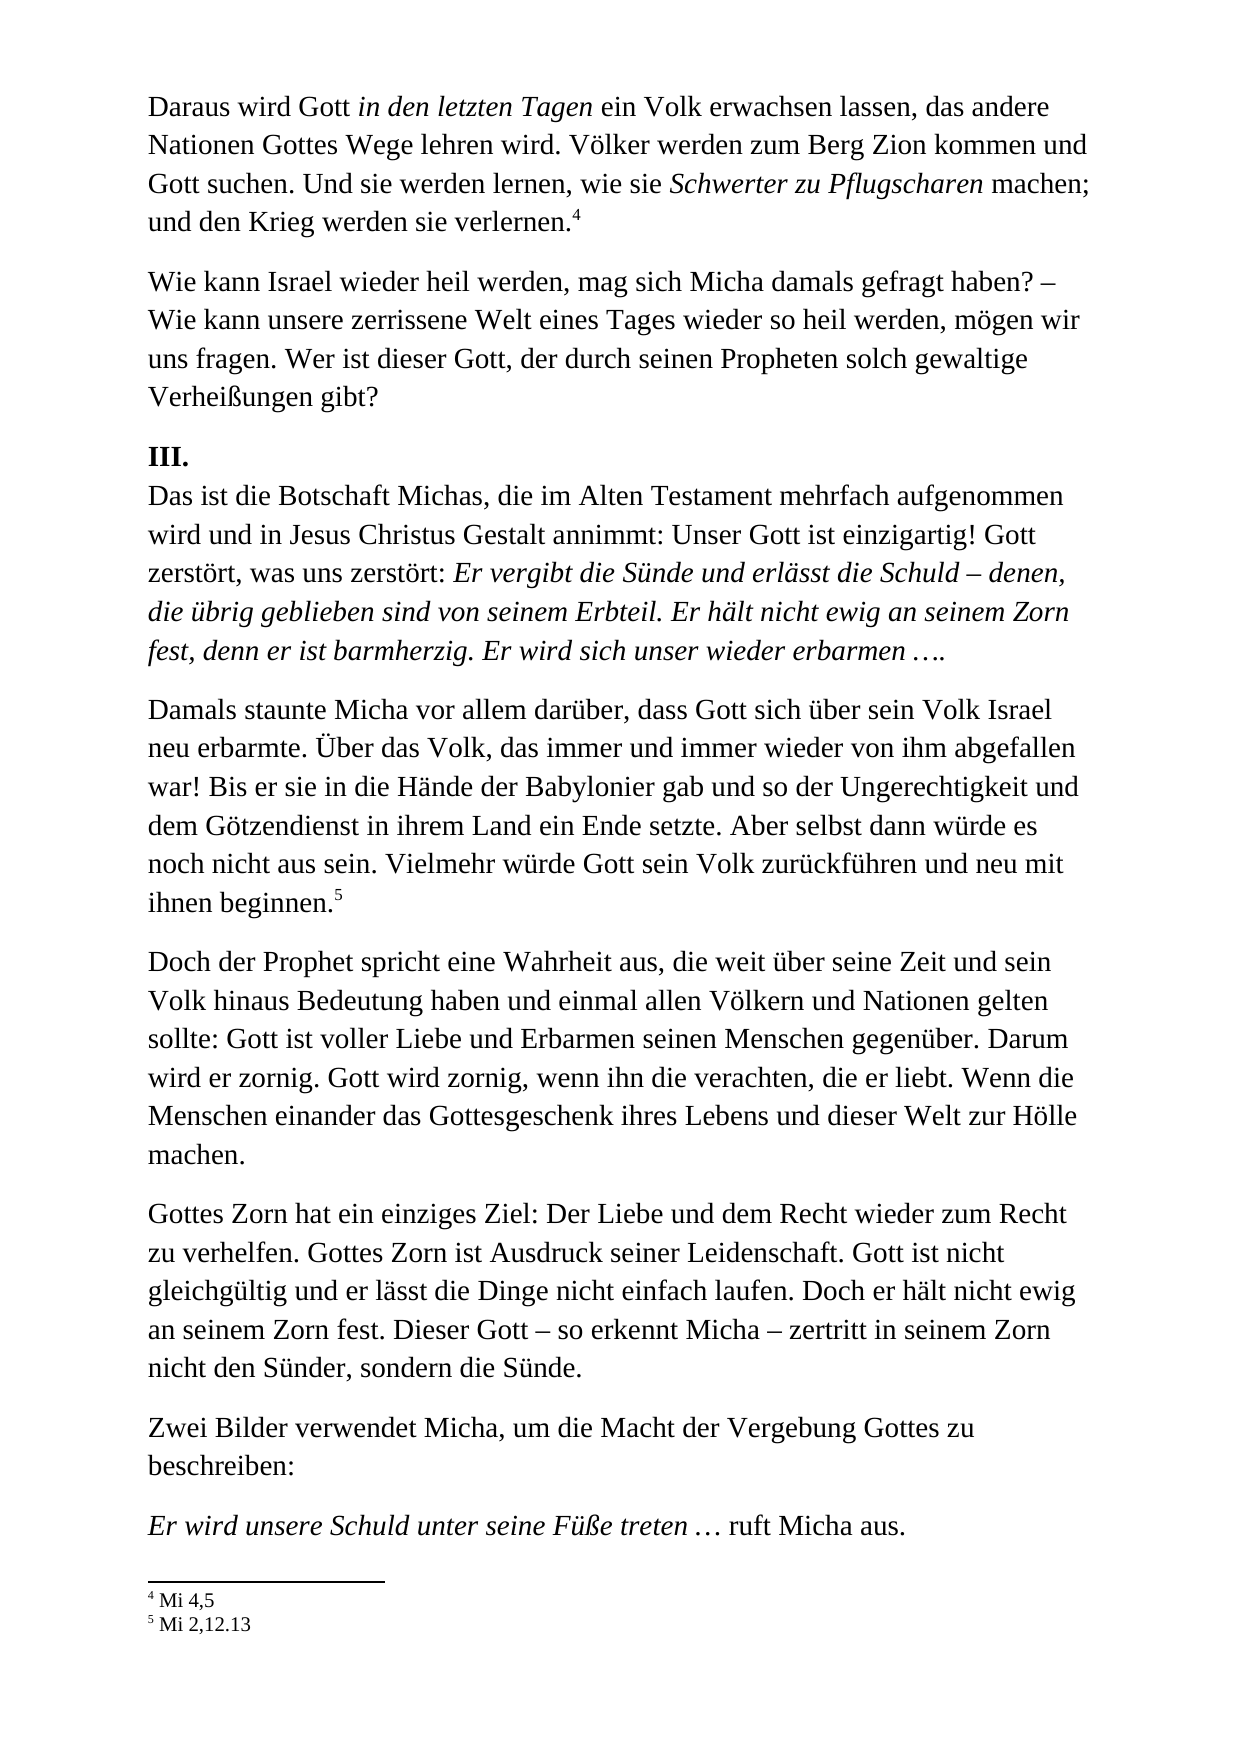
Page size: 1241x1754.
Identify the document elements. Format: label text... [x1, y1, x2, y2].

text Damals staunte Micha vor allem darüber, dass Gott sich über sein Volk Israel neu erbarmte. Über das Volk, das immer und immer wieder von ihm abgefallen war! Bis er sie in die Hände der Babylonier gab und so der Ungerechtigkeit und dem Götzendienst in ihrem Land ein Ende setzte. Aber selbst dann würde es noch nicht aus sein. Vielmehr würde Gott sein Volk zurückführen und neu mit ihnen beginnen. [148, 692, 1092, 918]
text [148, 89, 1092, 238]
text Wie kann Israel wieder heil werden, mag sich Micha damals gefragt haben? – Wie kann unsere zerrissene Welt eines Tages wieder so heil werden, mögen wir uns fragen. Wer ist dieser Gott, der durch seinen Propheten solch gewaltige Verheißungen gibt? [148, 264, 1092, 413]
text Gottes Zorn hat ein einziges Ziel: Der Liebe und dem Recht wieder zum Recht zu verhelfen. Gottes Zorn ist Ausdruck seiner Leidenschaft. Gott ist nicht gleichgültig und er lässt die Dinge nicht einfach laufen. Doch er hält nicht ewig an seinem Zorn fest. Dieser Gott – so erkennt Micha – zertritt in seinem Zorn nicht den Sünder, sondern die Sünde. [148, 1196, 1092, 1384]
text Das ist die Botschaft Michas, die im Alten Testament mehrfach aufgenommen wird und in Jesus Christus Gestalt annimmt: Unser Gott ist einzigartig! Gott zerstört, was uns zerstört: Er vergibt die Sünde und erlässt die Schuld – denen, die übrig geblieben sind von seinem Erbteil. Er hält nicht ewig an seinem Zorn fest, denn er ist barmherzig. Er wird sich unser wieder erbarmen …. [148, 478, 1092, 666]
text Zwei Bilder verwendet Micha, um die Macht der Vergebung Gottes zu beschreiben: [148, 1410, 1092, 1482]
text Er wird unsere Schuld unter seine Füße treten … ruft Micha aus. [148, 1508, 1092, 1541]
text III. [148, 439, 1092, 472]
text Doch der Prophet spricht eine Wahrheit aus, die weit über seine Zeit und sein Volk hinaus Bedeutung haben und einmal allen Völkern und Nationen gelten sollte: Gott ist voller Liebe und Erbarmen seinen Menschen gegenüber. Darum wird er zornig. Gott wird zornig, wenn ihn die verachten, die er liebt. Wenn die Menschen einander das Gottesgeschenk ihres Lebens und dieser Welt zur Hölle machen. [148, 944, 1092, 1170]
